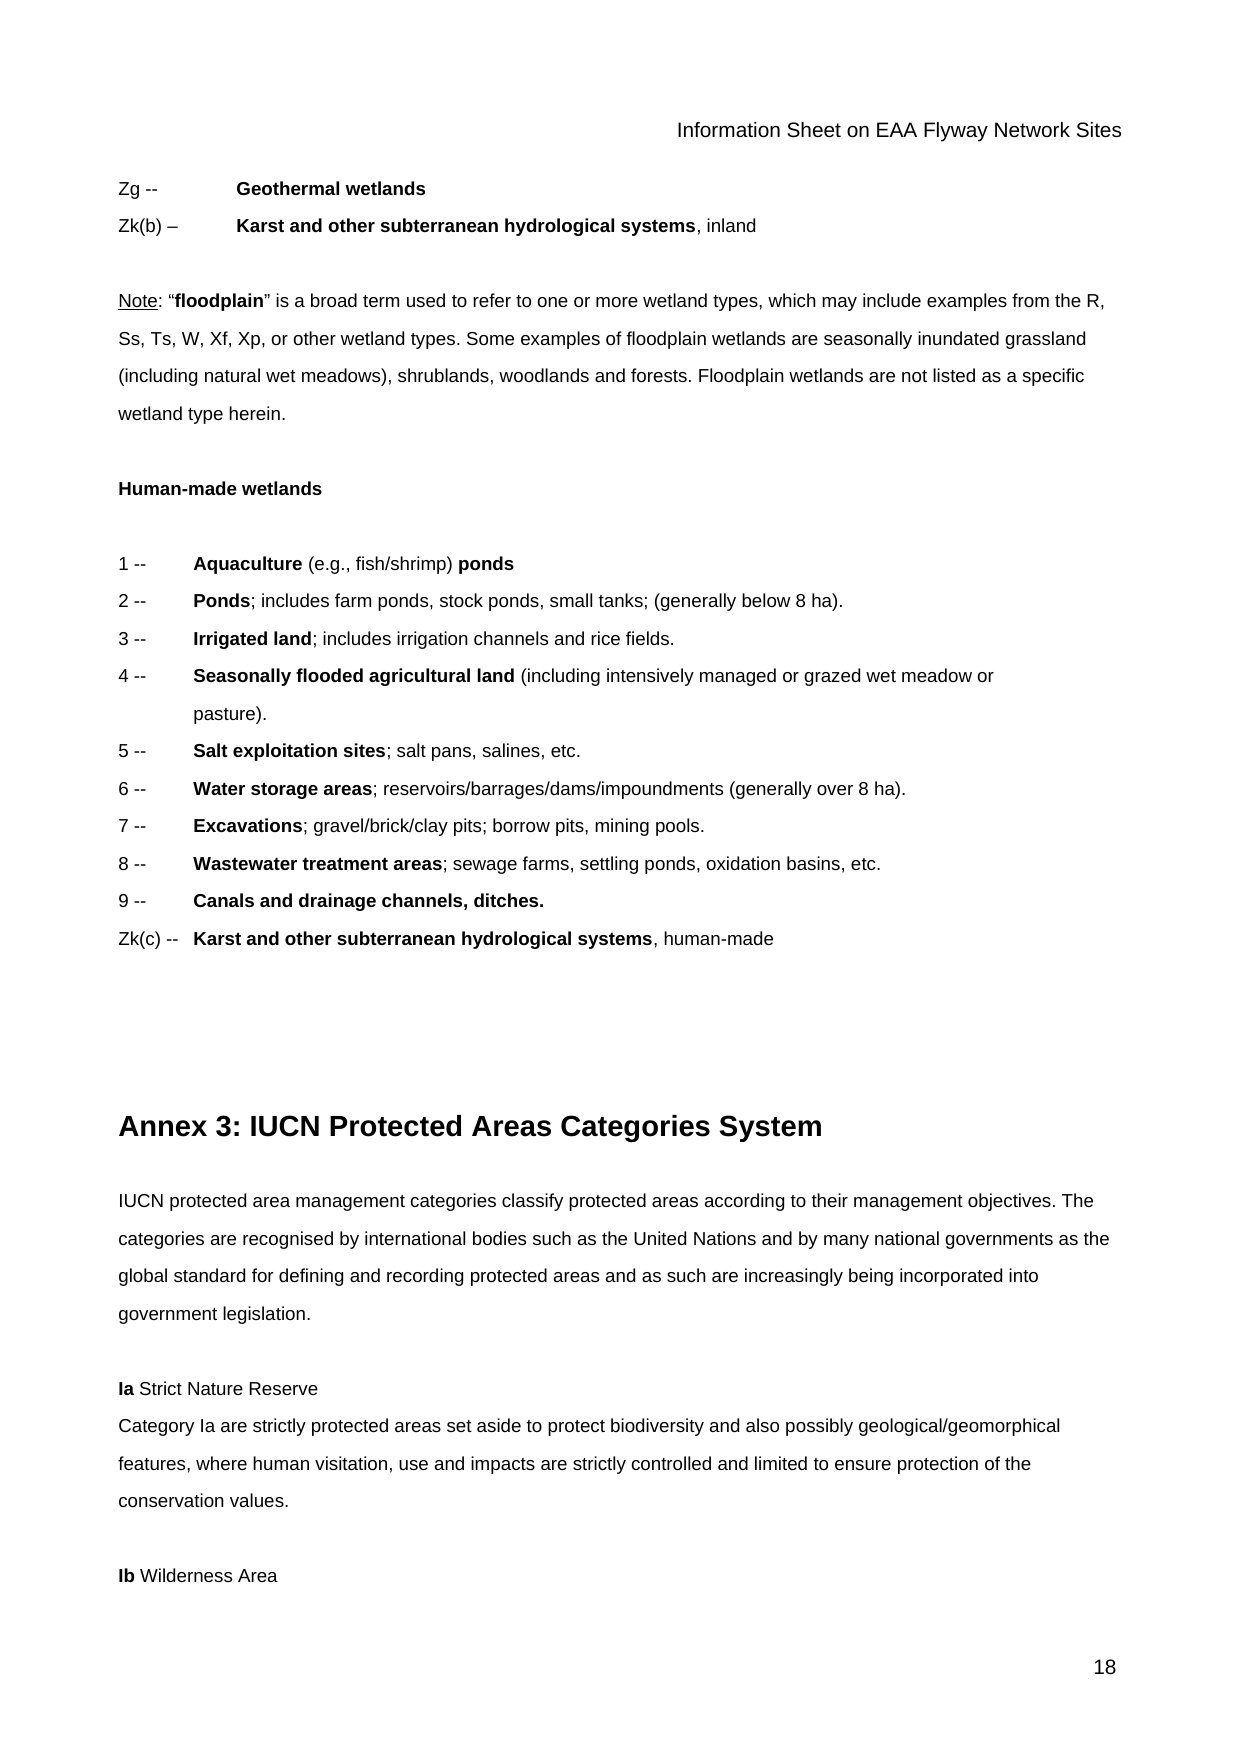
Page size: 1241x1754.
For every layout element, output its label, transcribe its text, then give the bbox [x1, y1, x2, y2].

text 8 -- Wastewater treatment areas; sewage farms, settling ponds, oxidation basins, etc. [118, 845, 1122, 882]
text 4 -- Seasonally flooded agricultural land (including intensively managed or grazed wet meadow or pasture). [118, 657, 1122, 732]
text Zk(b) – Karst and other subterranean hydrological systems, inland [118, 207, 1122, 245]
text Ib Wilderness Area [118, 1557, 1122, 1595]
text 3 -- Irrigated land; includes irrigation channels and rice fields. [118, 620, 1122, 657]
text Zg -- Geothermal wetlands [118, 170, 1122, 207]
text 5 -- Salt exploitation sites; salt pans, salines, etc. [118, 732, 1122, 770]
text Category Ia are strictly protected areas set aside to protect biodiversity and also possibly geological/geomorphical features, where human visitation, use and impacts are strictly controlled and limited to ensure protection of the conservation values. [118, 1407, 1122, 1520]
text Zk(c) -- Karst and other subterranean hydrological systems, human-made [118, 920, 1122, 957]
text Ia Strict Nature Reserve [118, 1370, 1122, 1407]
text 2 -- Ponds; includes farm ponds, stock ponds, small tanks; (generally below 8 ha). [118, 582, 1122, 620]
text 7 -- Excavations; gravel/brick/clay pits; borrow pits, mining pools. [118, 807, 1122, 845]
subtitle Human-made wetlands [118, 470, 1122, 507]
text 6 -- Water storage areas; reservoirs/barrages/dams/impoundments (generally over 8 ha). [118, 770, 1122, 807]
text Note: “floodplain” is a broad term used to refer to one or more wetland types, which may include examples from the R, Ss, Ts, W, Xf, Xp, or other wetland types. Some examples of floodplain wetlands are seasonally inundated grassland (including natural wet meadows), shrublands, woodlands and forests. Floodplain wetlands are not listed as a specific wetland type herein. [118, 282, 1122, 432]
text Annex 3: IUCN Protected Areas Categories System [118, 1107, 1122, 1145]
text 9 -- Canals and drainage channels, ditches. [118, 882, 1122, 920]
text IUCN protected area management categories classify protected areas according to their management objectives. The categories are recognised by international bodies such as the United Nations and by many national governments as the global standard for defining and recording protected areas and as such are increasingly being incorporated into government legislation. [118, 1182, 1122, 1332]
text 1 -- Aquaculture (e.g., fish/shrimp) ponds [118, 545, 1122, 582]
